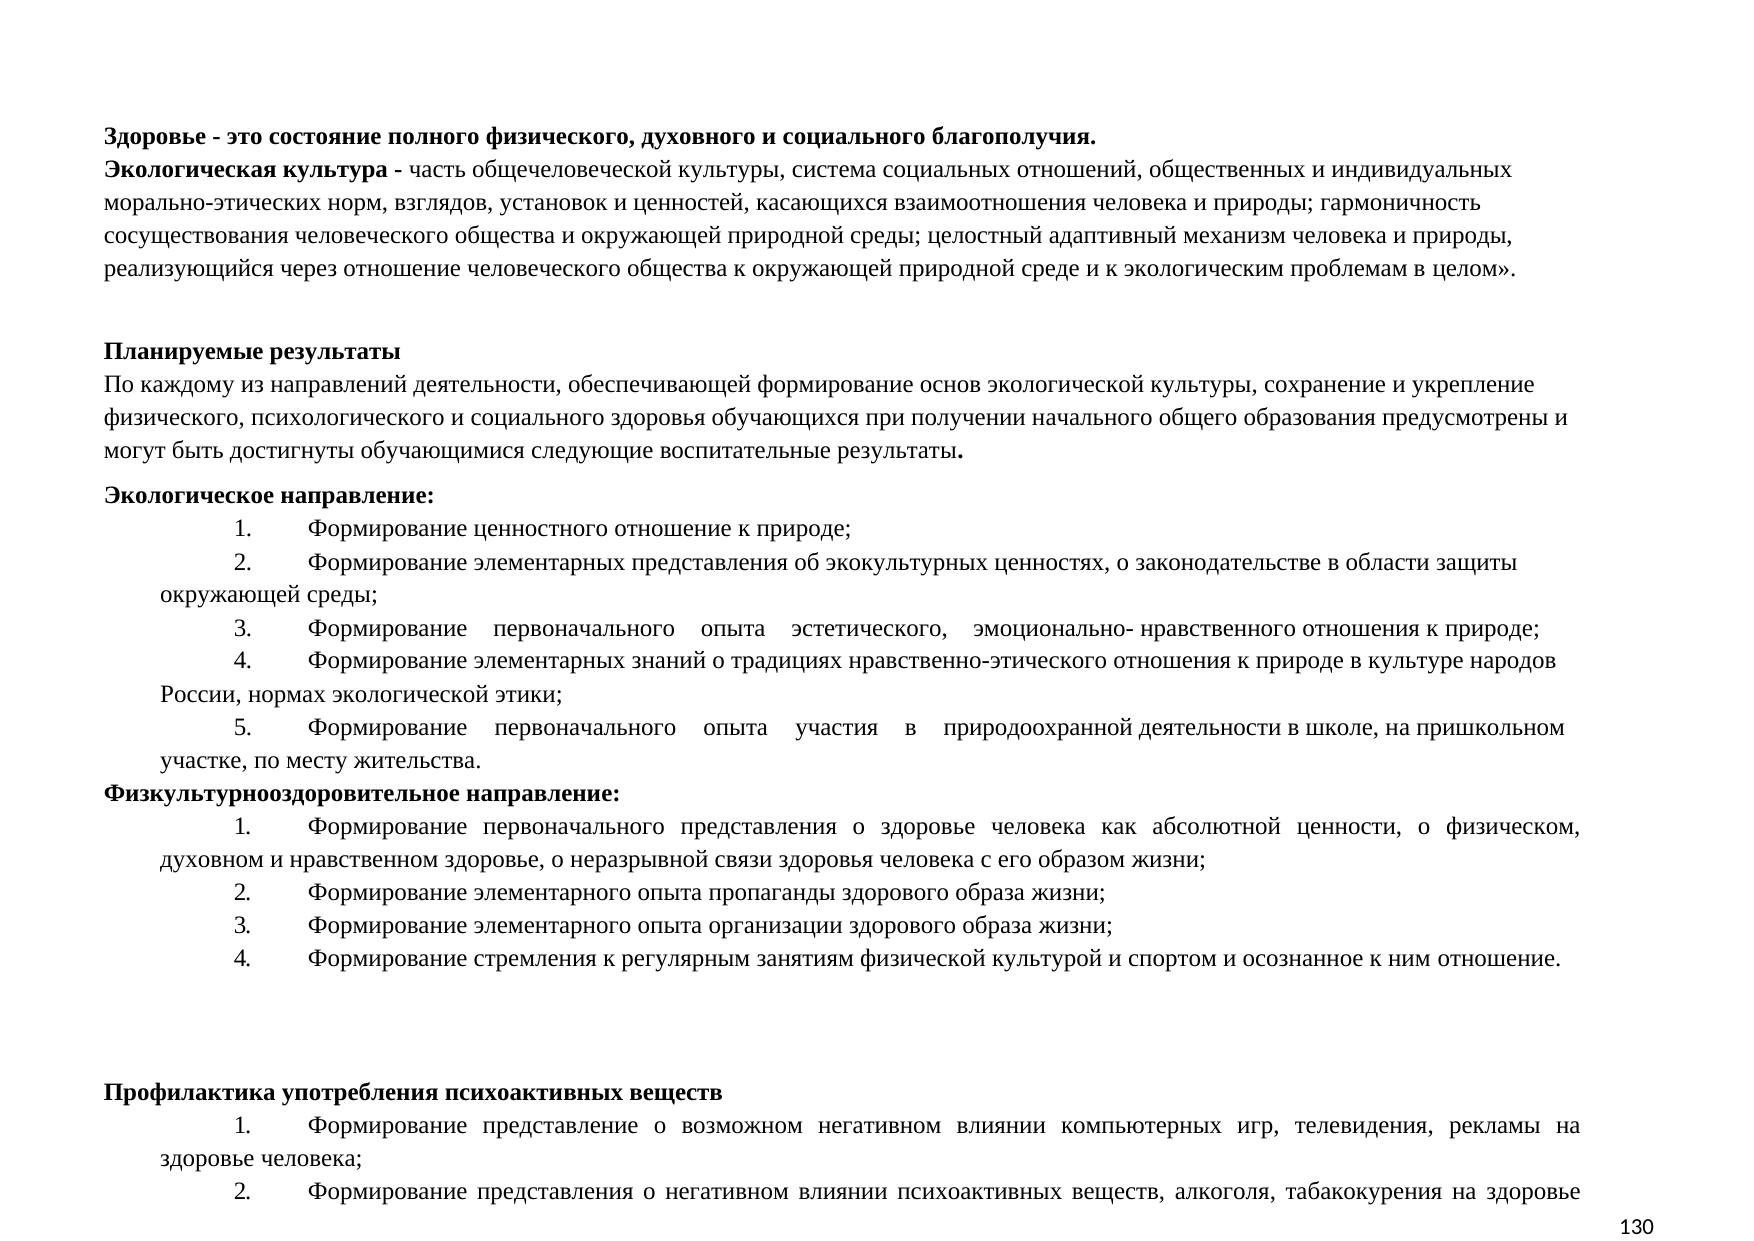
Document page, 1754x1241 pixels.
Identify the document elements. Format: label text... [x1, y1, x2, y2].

subtitle Планируемые результаты [103, 336, 1654, 365]
list Формирование первоначального представления о здоровье человека как абсолютной ценности, о физическом, духовном и нравственном здоровье, о неразрывной связи здоровья человека с его образом жизни; [160, 811, 1582, 873]
subtitle Экологическое направление: [103, 481, 1654, 509]
subtitle Профилактика употребления психоактивных веществ [103, 1077, 1654, 1105]
list Формирование элементарного опыта организации здорового образа жизни; [233, 910, 1654, 939]
list Формирование элементарных представления об экокультурных ценностях, о законодательстве в области защиты окружающей среды; [160, 547, 1582, 608]
list Формирование стремления к регулярным занятиям физической культурой и спортом и осознанное к ним отношение. [160, 943, 1582, 972]
text Экологическая культура - часть общечеловеческой культуры, система социальных отношений, общественных и индивидуальных морально-этических норм, взглядов, установок и ценностей, касающихся взаимоотношения человека и природы; гармоничность сосуществования человеческого общества и окружающей природной среды; целостный адаптивный механизм человека и природы, реализующийся через отношение человеческого общества к окружающей природной среде и к экологическим проблемам в целом». [103, 154, 1582, 282]
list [160, 1176, 1582, 1204]
list Формирование ценностного отношение к природе; [233, 513, 1654, 542]
subtitle Здоровье - это состояние полного физического, духовного и социального благополучия. [103, 121, 1582, 149]
list Формирование первоначального опыта эстетического, эмоционально- нравственного отношения к природе; [160, 613, 1583, 641]
list Формирование представление о возможном негативном влиянии компьютерных игр, телевидения, рекламы на здоровье человека; [160, 1110, 1582, 1171]
subtitle Физкультурнооздоровительное направление: [103, 778, 1654, 807]
text По каждому из направлений деятельности, обеспечивающей формирование основ экологической культуры, сохранение и укрепление физического, психологического и социального здоровья обучающихся при получении начального общего образования предусмотрены и могут быть достигнуты обучающимися следующие воспитательные результаты. [103, 369, 1582, 464]
list Формирование элементарных знаний о традициях нравственно-этического отношения к природе в культуре народов России, нормах экологической этики; [160, 646, 1582, 707]
list Формирование первоначального опыта участия в природоохранной деятельности в школе, на пришкольном участке, по месту жительства. [160, 712, 1582, 773]
list Формирование элементарного опыта пропаганды здорового образа жизни; [233, 877, 1654, 906]
